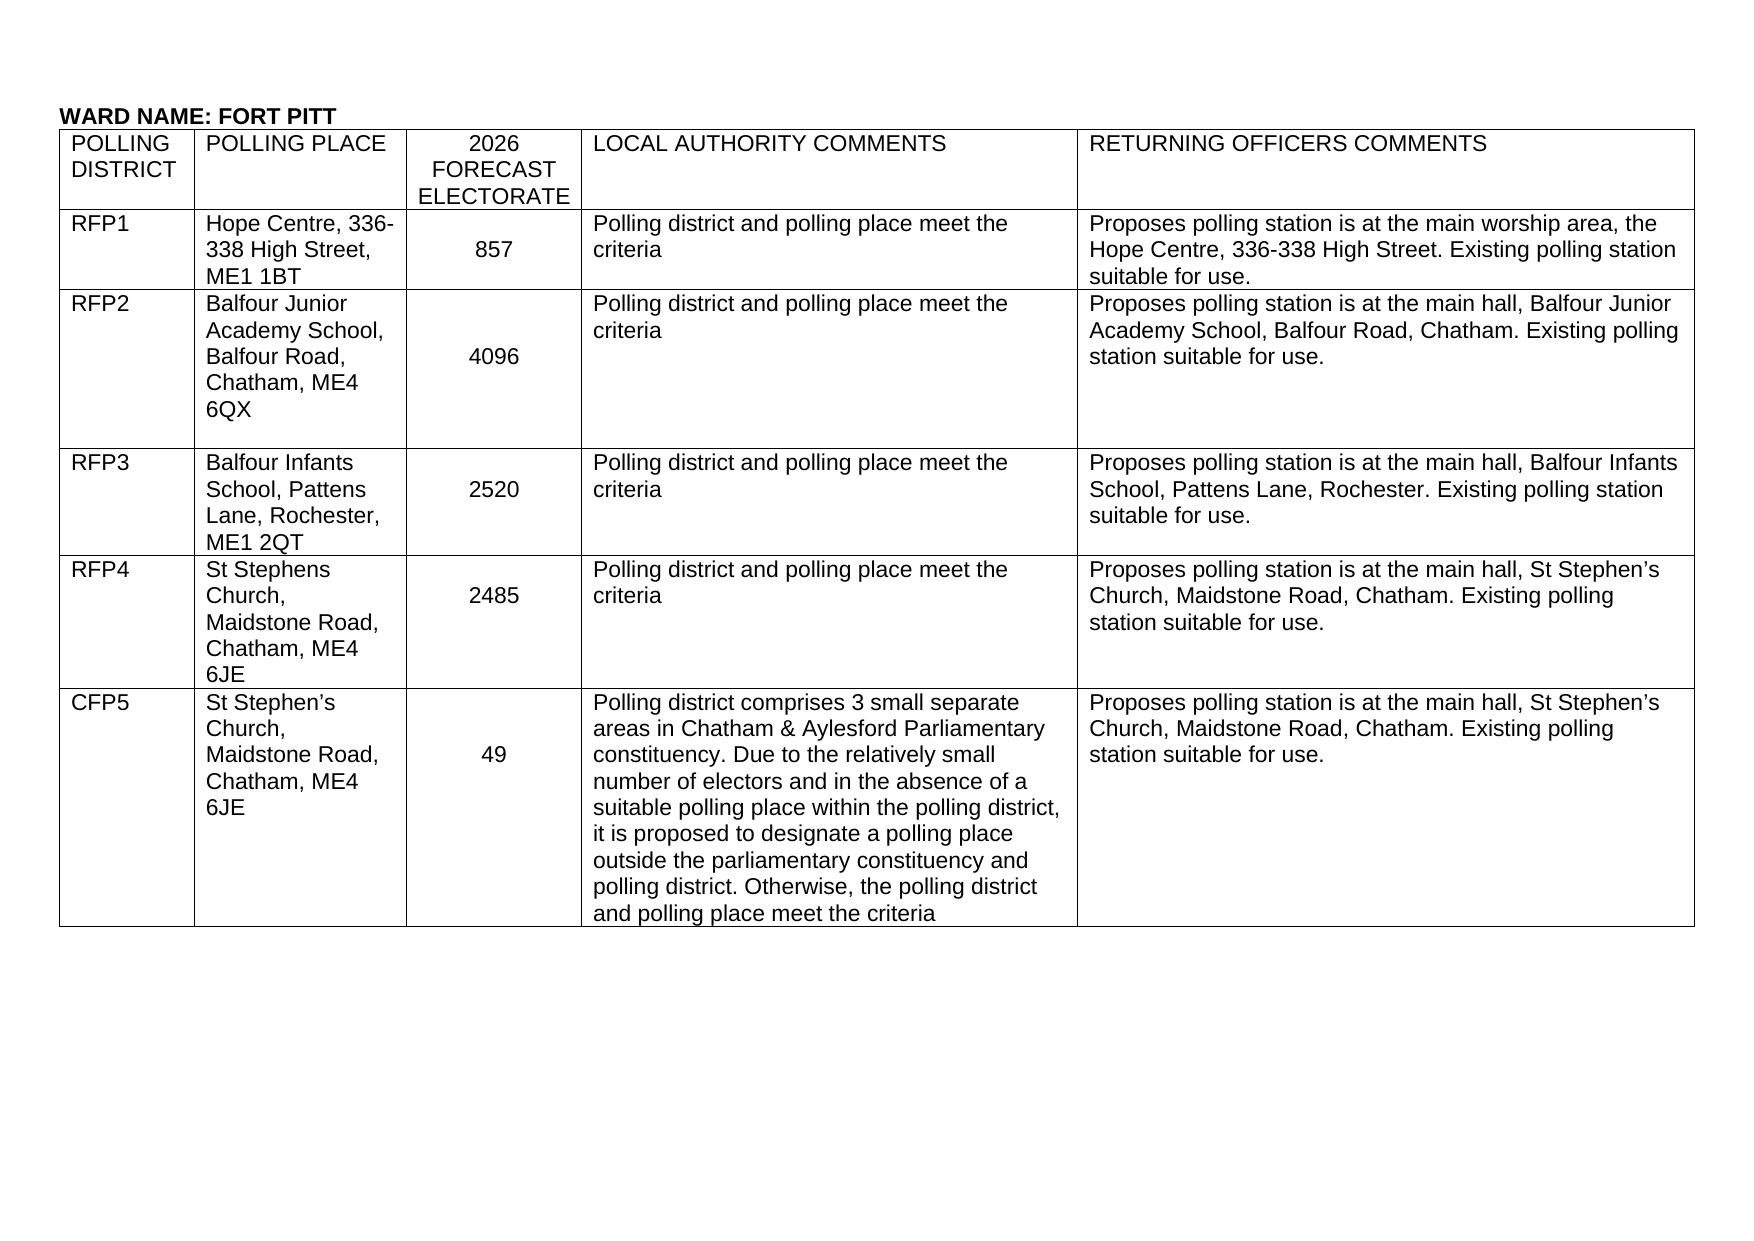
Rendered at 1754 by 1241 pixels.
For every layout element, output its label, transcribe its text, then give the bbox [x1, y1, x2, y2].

text WARD NAME: FORT PITT [59, 103, 1695, 129]
table_cell RFP2 [60, 290, 194, 448]
table_header POLLING DISTRICT [60, 130, 194, 209]
table_cell Polling district and polling place meet the criteria [582, 290, 1077, 448]
table_cell Balfour Infants School, Pattens Lane, Rochester, ME1 2QT [195, 449, 406, 555]
table_cell Polling district comprises 3 small separate areas in Chatham & Aylesford Parliamentary constituency. Due to the relatively small number of electors and in the absence of a suitable polling place within the polling district, it is proposed to designate a polling place outside the parliamentary constituency and polling district. Otherwise, the polling district and polling place meet the criteria [582, 689, 1077, 926]
table_cell Proposes polling station is at the main worship area, the Hope Centre, 336-338 High Street. Existing polling station suitable for use. [1078, 210, 1694, 289]
table_cell CFP5 [60, 689, 194, 926]
table_header POLLING PLACE [195, 130, 406, 209]
table_cell Polling district and polling place meet the criteria [582, 210, 1077, 289]
table_cell St Stephens Church, Maidstone Road, Chatham, ME4 6JE [195, 556, 406, 688]
table_cell Polling district and polling place meet the criteria [582, 449, 1077, 555]
table_header 2026 FORECAST ELECTORATE [407, 130, 581, 209]
table_cell Balfour Junior Academy School, Balfour Road, Chatham, ME4 6QX [195, 290, 406, 448]
table_header LOCAL AUTHORITY COMMENTS [582, 130, 1077, 209]
table_cell RFP1 [60, 210, 194, 289]
table_header RETURNING OFFICERS COMMENTS [1078, 130, 1694, 209]
table_cell Polling district and polling place meet the criteria [582, 556, 1077, 688]
table_cell Proposes polling station is at the main hall, Balfour Infants School, Pattens Lane, Rochester. Existing polling station suitable for use. [1078, 449, 1694, 555]
table_cell 4096 [407, 290, 581, 448]
table_cell RFP3 [60, 449, 194, 555]
table_cell 2520 [407, 449, 581, 555]
table_cell St Stephen’s Church, Maidstone Road, Chatham, ME4 6JE [195, 689, 406, 926]
table_cell 857 [407, 210, 581, 289]
table_cell 49 [407, 689, 581, 926]
table_cell Proposes polling station is at the main hall, St Stephen’s Church, Maidstone Road, Chatham. Existing polling station suitable for use. [1078, 689, 1694, 926]
table_cell Proposes polling station is at the main hall, Balfour Junior Academy School, Balfour Road, Chatham. Existing polling station suitable for use. [1078, 290, 1694, 448]
table_cell RFP4 [60, 556, 194, 688]
table_cell Proposes polling station is at the main hall, St Stephen’s Church, Maidstone Road, Chatham. Existing polling station suitable for use. [1078, 556, 1694, 688]
table_cell Hope Centre, 336-338 High Street, ME1 1BT [195, 210, 406, 289]
table_cell 2485 [407, 556, 581, 688]
